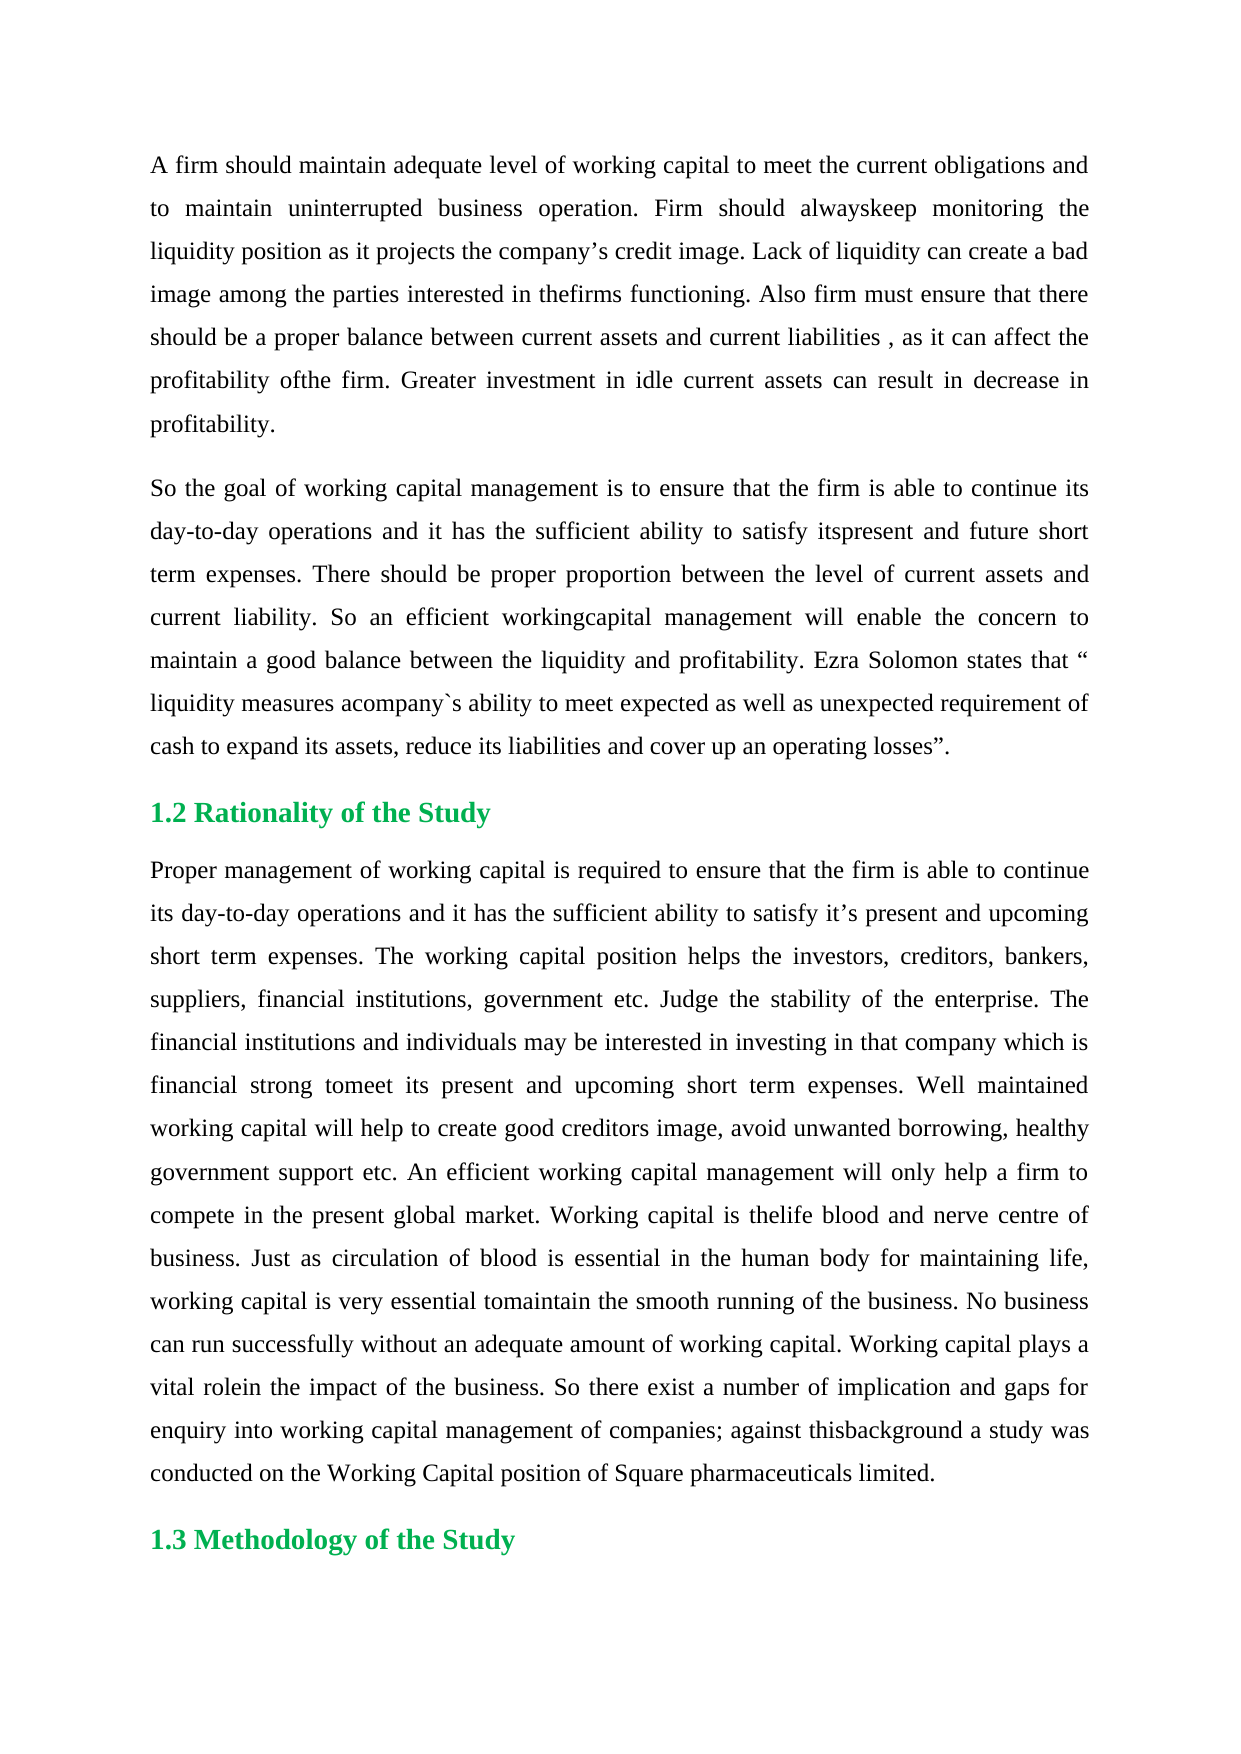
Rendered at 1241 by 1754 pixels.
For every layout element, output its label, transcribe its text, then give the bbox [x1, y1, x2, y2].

text 1.3 Methodology of the Study [150, 1522, 1090, 1556]
text So the goal of working capital management is to ensure that the firm is able to continue its day-to-day operations and it has the sufficient ability to satisfy itspresent and future short term expenses. There should be proper proportion between the level of current assets and current liability. So an efficient workingcapital management will enable the concern to maintain a good balance between the liquidity and profitability. Ezra Solomon states that “ liquidity measures acompany`s ability to meet expected as well as unexpected requirement of cash to expand its assets, reduce its liabilities and cover up an operating losses”. [150, 473, 1090, 760]
text 1.2 Rationality of the Study [150, 795, 1090, 829]
text A firm should maintain adequate level of working capital to meet the current obligations and to maintain uninterrupted business operation. Firm should alwayskeep monitoring the liquidity position as it projects the company’s credit image. Lack of liquidity can create a bad image among the parties interested in thefirms functioning. Also firm must ensure that there should be a proper balance between current assets and current liabilities , as it can affect the profitability ofthe firm. Greater investment in idle current assets can result in decrease in profitability. [150, 150, 1090, 437]
text Proper management of working capital is required to ensure that the firm is able to continue its day-to-day operations and it has the sufficient ability to satisfy it’s present and upcoming short term expenses. The working capital position helps the investors, creditors, bankers, suppliers, financial institutions, government etc. Judge the stability of the enterprise. The financial institutions and individuals may be interested in investing in that company which is financial strong tomeet its present and upcoming short term expenses. Well maintained working capital will help to create good creditors image, avoid unwanted borrowing, healthy government support etc. An efficient working capital management will only help a firm to compete in the present global market. Working capital is thelife blood and nerve centre of business. Just as circulation of blood is essential in the human body for maintaining life, working capital is very essential tomaintain the smooth running of the business. No business can run successfully without an adequate amount of working capital. Working capital plays a vital rolein the impact of the business. So there exist a number of implication and gaps for enquiry into working capital management of companies; against thisbackground a study was conducted on the Working Capital position of Square pharmaceuticals limited. [150, 855, 1090, 1487]
